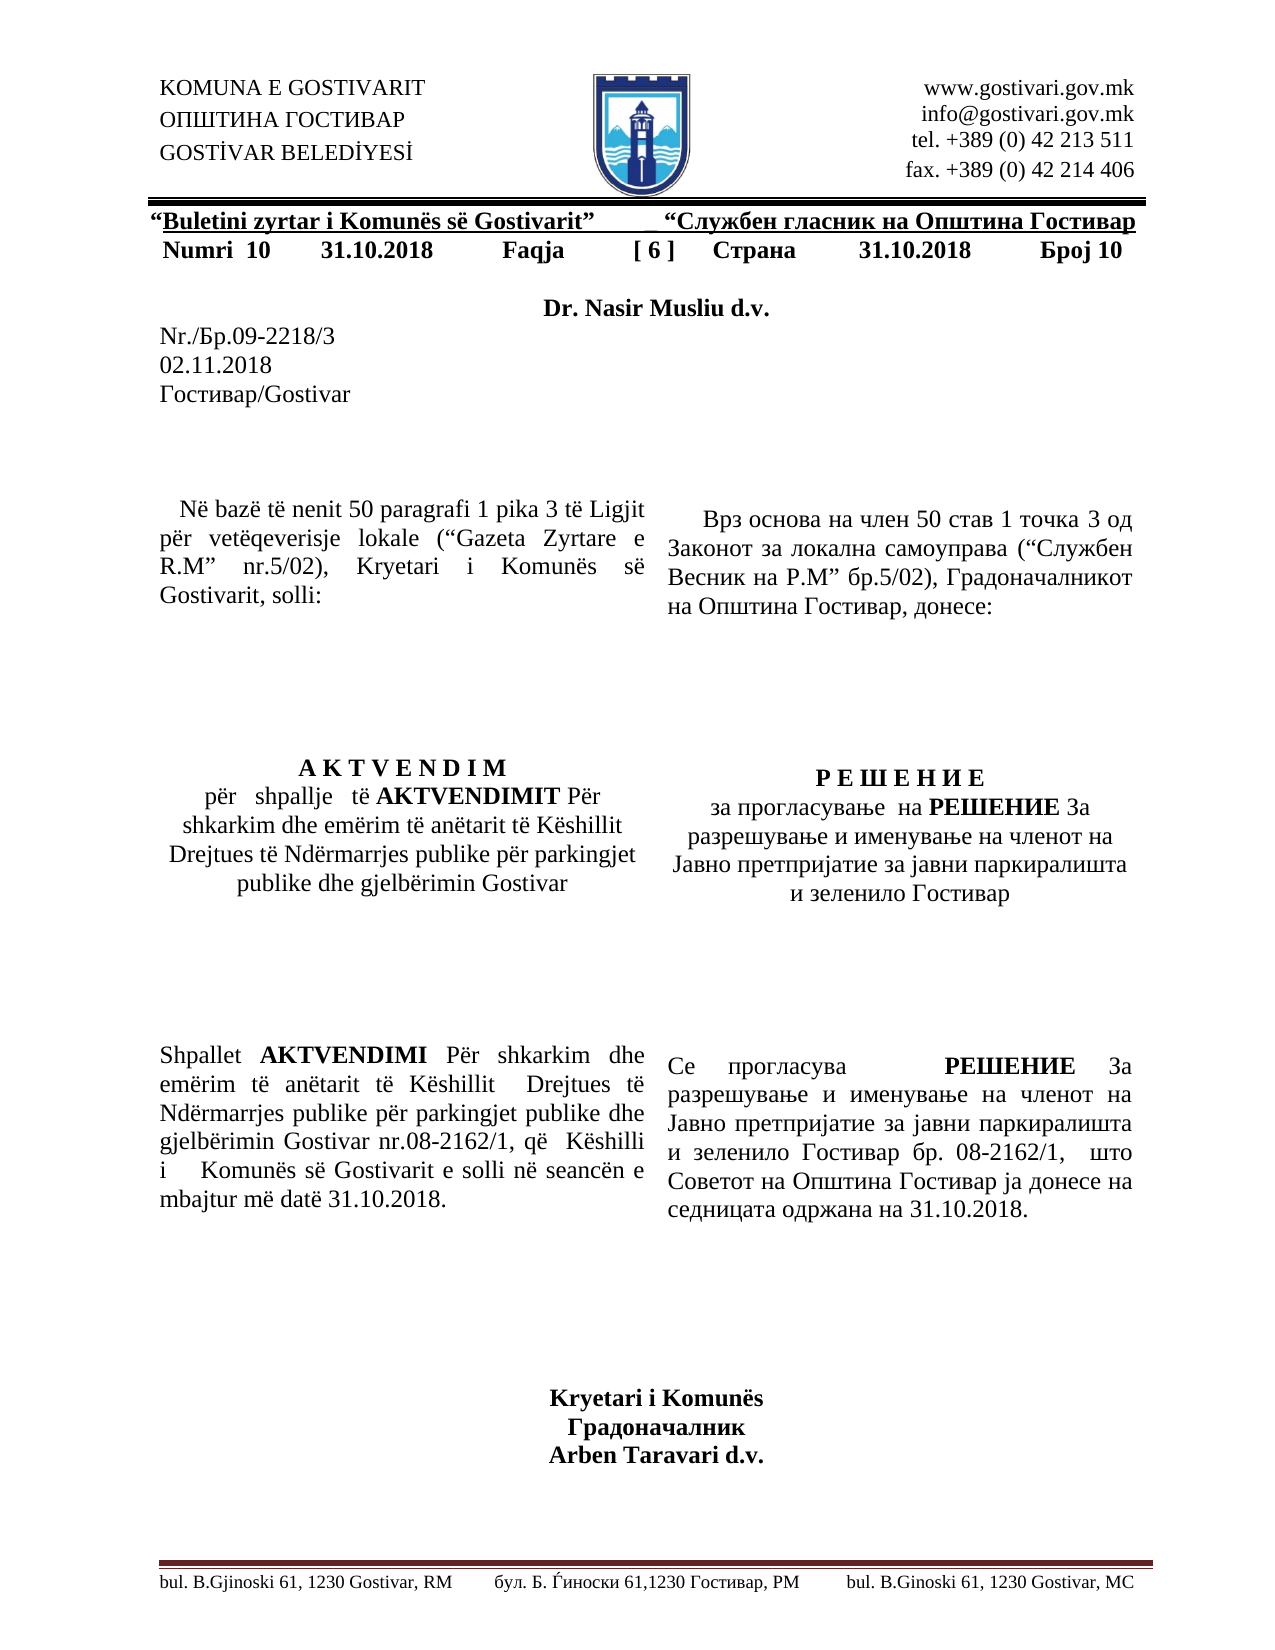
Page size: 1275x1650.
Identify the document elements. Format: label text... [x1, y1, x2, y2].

text Kryetari i Komunës Градоначалник Arben Taravari d.v. [159, 1383, 1153, 1469]
picture [592, 73, 691, 196]
table_header Врз основа на член 50 став 1 точка 3 од Законот за локална самоуправа (“Службен Весник на Р.М” бр.5/02), Градоначалникот на Општина Гостивар, донесе: Р Е Ш Е Н И Е за прогласување на РЕШЕНИЕ За разрешување и именување на членот на Јавно претпријатие за јавни паркиралишта и зеленило Гостивар Се прогласува РЕШЕНИЕ За разрешување и именување на членот на Јавно претпријатие за јавни паркиралишта и зеленило Гостивар бр. 08-2162/1, што Советот на Општина Гостивар ja донесе на седницата одржана на 31.10.2018. [656, 321, 1144, 1315]
text Dr. Nasir Musliu d.v. [159, 293, 1153, 321]
table_header Nr./Бр.09-2218/3 02.11.2018 Гостивар/Gostivar Në bazë të nenit 50 paragrafi 1 pika 3 të Ligjit për vetëqeverisje lokale (“Gazeta Zyrtare e R.M” nr.5/02), Kryetari i Komunës së Gostivarit, solli: A K T V E N D I M për shpallje të AKTVENDIMIT Për shkarkim dhe emërim të anëtarit të Këshillit Drejtues të Ndërmarrjes publike për parkingjet publike dhe gjelbërimin Gostivar Shpallet AKTVENDIMI Për shkarkim dhe emërim të anëtarit të Këshillit Drejtues të Ndërmarrjes publike për parkingjet publike dhe gjelbërimin Gostivar nr.08-2162/1, që Këshilli i Komunës së Gostivarit e solli në seancën e mbajtur më datë 31.10.2018. [148, 321, 656, 1315]
